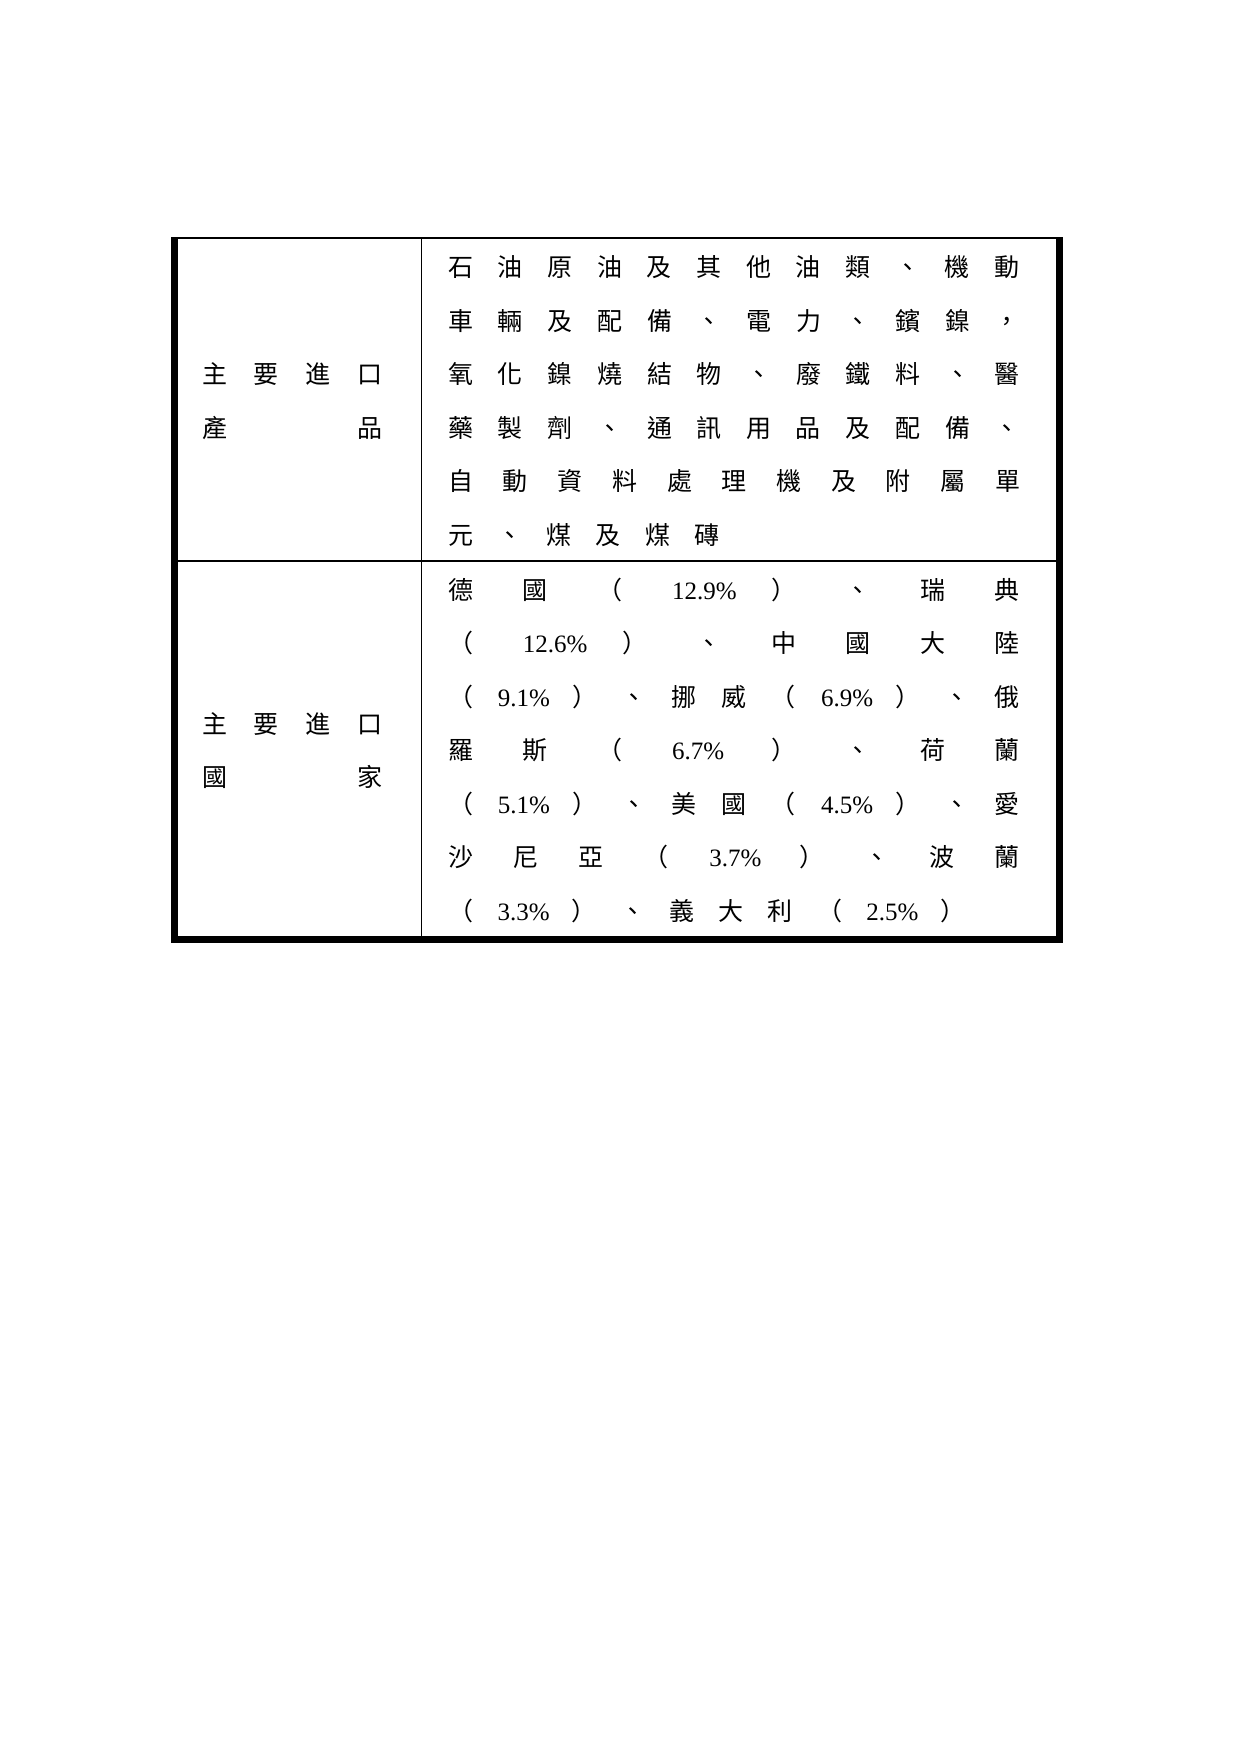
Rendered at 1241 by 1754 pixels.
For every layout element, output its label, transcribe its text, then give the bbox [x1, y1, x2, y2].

table_cell 主要進口國家 [178, 562, 421, 936]
table_cell 主要進口產品 [178, 239, 421, 560]
table_cell 石油原油及其他油類、機動車輛及配備、電力、鑌鎳，氧化鎳燒結物、廢鐵料、醫藥製劑、通訊用品及配備、自動資料處理機及附屬單元、煤及煤磚 [422, 239, 1056, 560]
table_cell 德國（12.9%）、瑞典（12.6%）、中國大陸（9.1%）、挪威（6.9%）、俄羅斯（6.7%）、荷蘭（5.1%）、美國（4.5%）、愛沙尼亞（3.7%）、波蘭（3.3%）、義大利（2.5%） [422, 562, 1056, 936]
